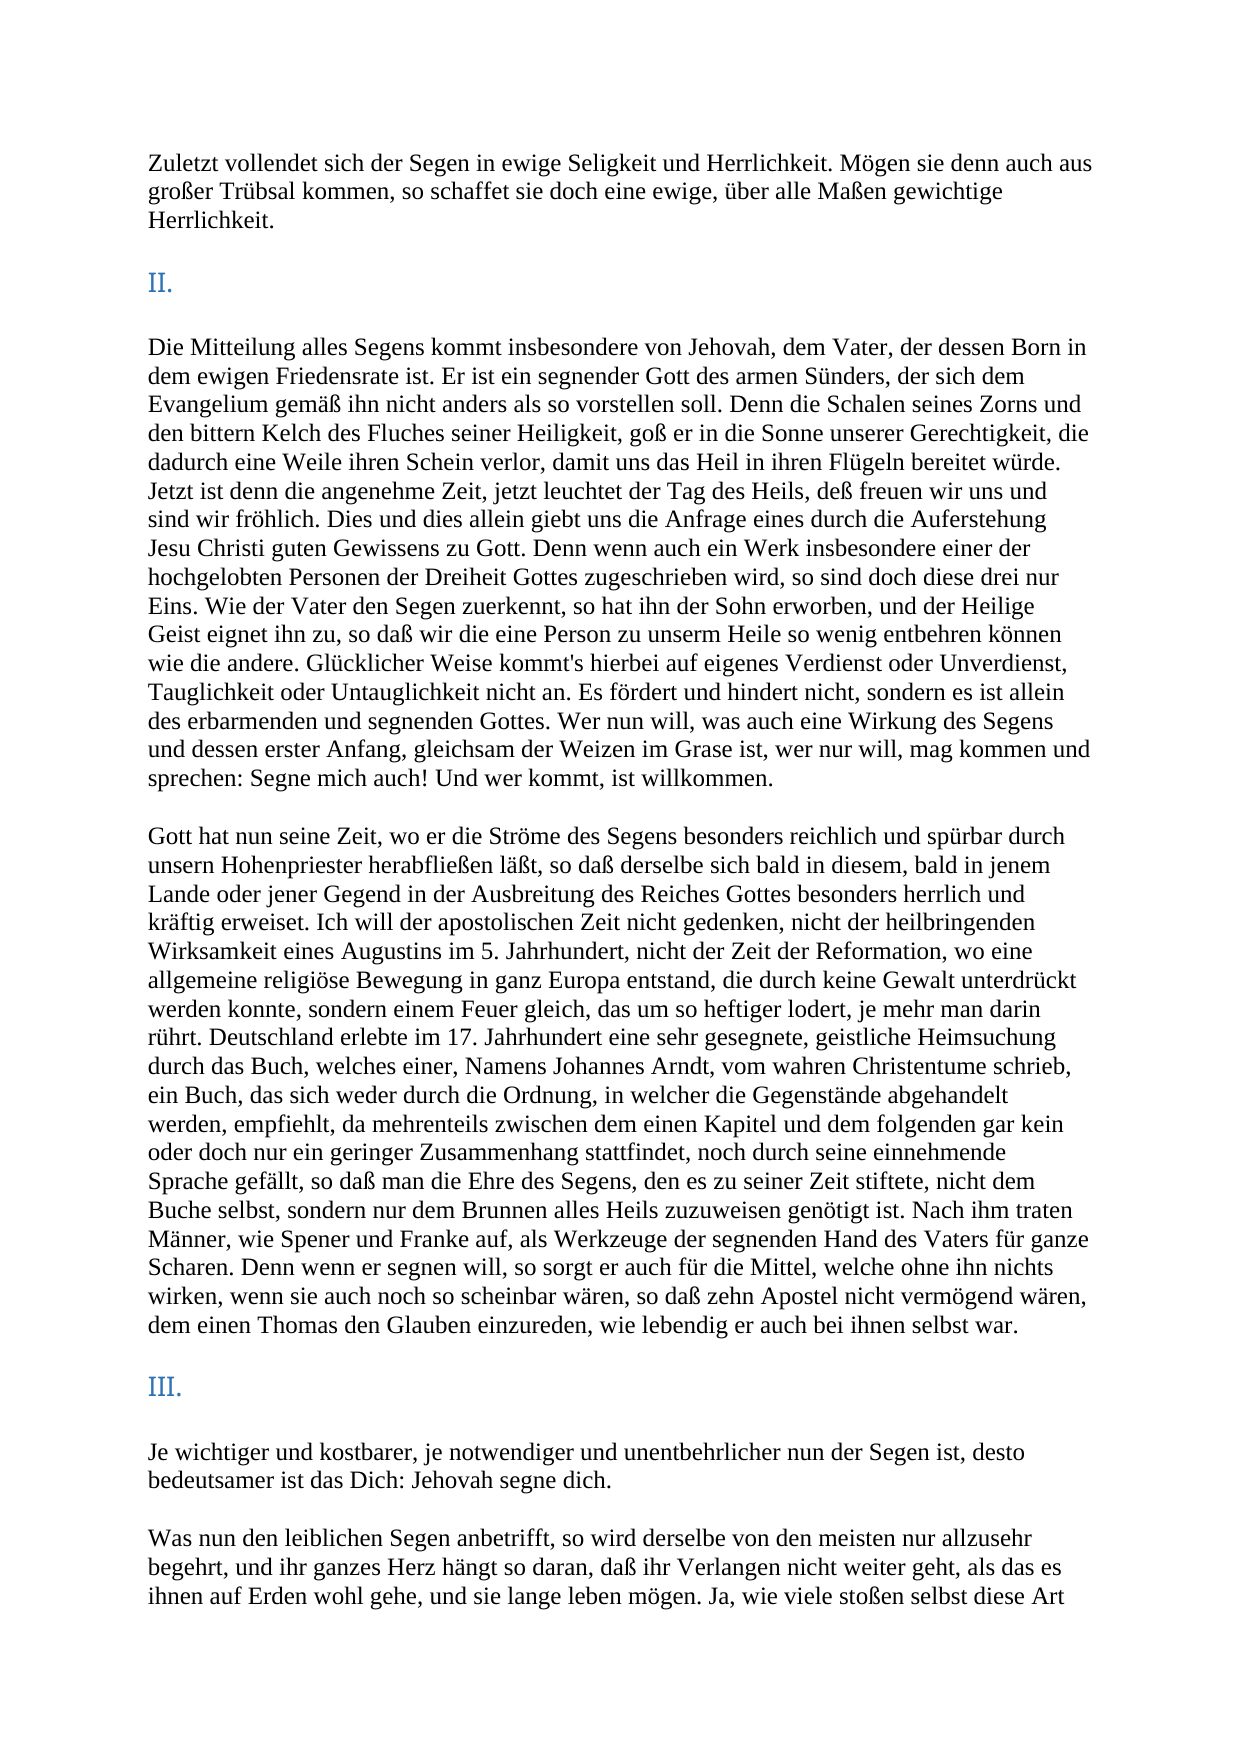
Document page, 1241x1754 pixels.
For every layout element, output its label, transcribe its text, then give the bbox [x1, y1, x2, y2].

text Gott hat nun seine Zeit, wo er die Ströme des Segens besonders reichlich und spürbar durch unsern Hohenpriester herabfließen läßt, so daß derselbe sich bald in diesem, bald in jenem Lande oder jener Gegend in der Ausbreitung des Reiches Gottes besonders herrlich und kräftig erweiset. Ich will der apostolischen Zeit nicht gedenken, nicht der heilbringenden Wirksamkeit eines Augustins im 5. Jahrhundert, nicht der Zeit der Reformation, wo eine allgemeine religiöse Bewegung in ganz Europa entstand, die durch keine Gewalt unterdrückt werden konnte, sondern einem Feuer gleich, das um so heftiger lodert, je mehr man darin rührt. Deutschland erlebte im 17. Jahrhundert eine sehr gesegnete, geistliche Heimsuchung durch das Buch, welches einer, Namens Johannes Arndt, vom wahren Christentume schrieb, ein Buch, das sich weder durch die Ordnung, in welcher die Gegenstände abgehandelt werden, empfiehlt, da mehrenteils zwischen dem einen Kapitel und dem folgenden gar kein oder doch nur ein geringer Zusammenhang stattfindet, noch durch seine einnehmende Sprache gefällt, so daß man die Ehre des Segens, den es zu seiner Zeit stiftete, nicht dem Buche selbst, sondern nur dem Brunnen alles Heils zuzuweisen genötigt ist. Nach ihm traten Männer, wie Spener und Franke auf, als Werkzeuge der segnenden Hand des Vaters für ganze Scharen. Denn wenn er segnen will, so sorgt er auch für die Mittel, welche ohne ihn nichts wirken, wenn sie auch noch so scheinbar wären, so daß zehn Apostel nicht vermögend wären, dem einen Thomas den Glauben einzureden, wie lebendig er auch bei ihnen selbst war. [148, 1080, 1093, 1598]
subtitle II. [148, 522, 1093, 559]
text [148, 148, 1093, 378]
text Zuletzt vollendet sich der Segen in ewige Seligkeit und Herrlichkeit. Mögen sie denn auch aus großer Trübsal kommen, so schaffet sie doch eine ewige, über alle Maßen gewichtige Herrlichkeit. [148, 407, 1093, 493]
text Die Mitteilung alles Segens kommt insbesondere von Jehovah, dem Vater, der dessen Born in dem ewigen Friedensrate ist. Er ist ein segnender Gott des armen Sünders, der sich dem Evangelium gemäß ihn nicht anders als so vorstellen soll. Denn die Schalen seines Zorns und den bittern Kelch des Fluches seiner Heiligkeit, goß er in die Sonne unserer Gerechtigkeit, die dadurch eine Weile ihren Schein verlor, damit uns das Heil in ihren Flügeln bereitet würde. Jetzt ist denn die angenehme Zeit, jetzt leuchtet der Tag des Heils, deß freuen wir uns und sind wir fröhlich. Dies und dies allein giebt uns die Anfrage eines durch die Auferstehung Jesu Christi guten Gewissens zu Gott. Denn wenn auch ein Werk insbesondere einer der hochgelobten Personen der Dreiheit Gottes zugeschrieben wird, so sind doch diese drei nur Eins. Wie der Vater den Segen zuerkennt, so hat ihn der Sohn erworben, und der Heilige Geist eignet ihn zu, so daß wir die eine Person zu unserm Heile so wenig entbehren können wie die andere. Glücklicher Weise kommt's hierbei auf eigenes Verdienst oder Unverdienst, Tauglichkeit oder Untauglichkeit nicht an. Es fördert und hindert nicht, sondern es ist allein des erbarmenden und segnenden Gottes. Wer nun will, was auch eine Wirkung des Segens und dessen erster Anfang, gleichsam der Weizen im Grase ist, wer nur will, mag kommen und sprechen: Segne mich auch! Und wer kommt, ist willkommen. [148, 591, 1093, 1051]
